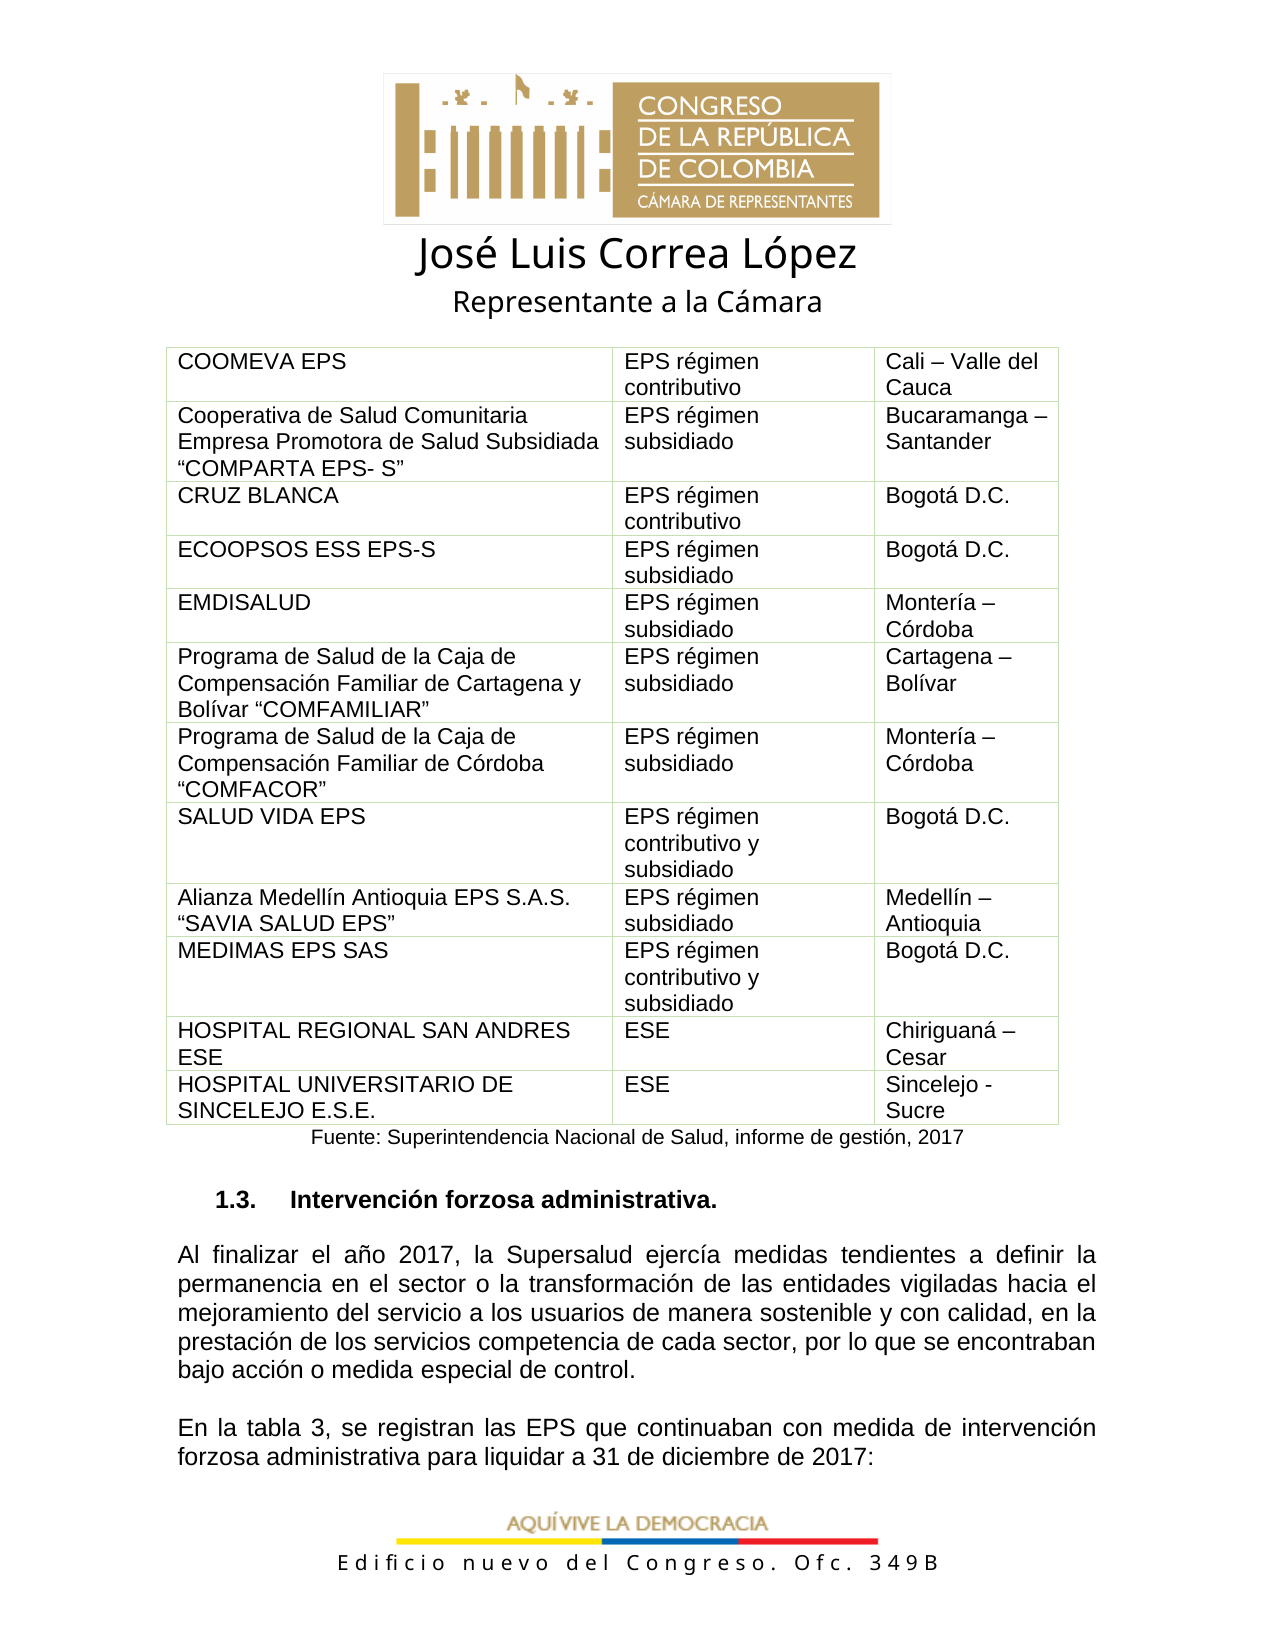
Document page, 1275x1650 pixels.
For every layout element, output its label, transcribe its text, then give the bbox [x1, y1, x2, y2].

table_cell ESE [613, 1071, 874, 1124]
table_cell EPS régimen subsidiado [613, 536, 874, 588]
table_cell EPS régimen contributivo y subsidiado [613, 803, 874, 882]
table_cell Bogotá D.C. [875, 482, 1058, 534]
table_cell CRUZ BLANCA [167, 482, 612, 534]
table_cell HOSPITAL REGIONAL SAN ANDRES ESE [167, 1017, 612, 1070]
table_cell Sincelejo - Sucre [875, 1071, 1058, 1124]
picture [383, 73, 892, 225]
text Fuente: Superintendencia Nacional de Salud, informe de gestión, 2017 [177, 1125, 1098, 1149]
table_cell Programa de Salud de la Caja de Compensación Familiar de Cartagena y Bolívar “COMFAMILIAR” [167, 643, 612, 722]
table_cell ECOOPSOS ESS EPS-S [167, 536, 612, 588]
table_cell SALUD VIDA EPS [167, 803, 612, 882]
table_cell ESE [613, 1017, 874, 1070]
table_cell Bogotá D.C. [875, 536, 1058, 588]
table_cell Bogotá D.C. [875, 803, 1058, 882]
table_cell Bogotá D.C. [875, 937, 1058, 1016]
table_cell EPS régimen subsidiado [613, 884, 874, 936]
table_cell EPS régimen subsidiado [613, 723, 874, 802]
table_cell Medellín – Antioquia [875, 884, 1058, 936]
picture [382, 1504, 893, 1548]
text En la tabla 3, se registran las EPS que continuaban con medida de intervención forzosa administrativa para liquidar a 31 de diciembre de 2017: [177, 1413, 1098, 1470]
table_cell Chiriguaná – Cesar [875, 1017, 1058, 1070]
table_cell EPS régimen subsidiado [613, 589, 874, 642]
list Intervención forzosa administrativa. [215, 1185, 1098, 1214]
table_cell MEDIMAS EPS SAS [167, 937, 612, 1016]
table_cell COOMEVA EPS [167, 348, 612, 401]
table_cell Alianza Medellín Antioquia EPS S.A.S. “SAVIA SALUD EPS” [167, 884, 612, 936]
table_cell Cartagena – Bolívar [875, 643, 1058, 722]
table_cell Cooperativa de Salud Comunitaria Empresa Promotora de Salud Subsidiada “COMPARTA EPS- S” [167, 402, 612, 481]
table_cell Cali – Valle del Cauca [875, 348, 1058, 401]
table_cell EPS régimen contributivo [613, 348, 874, 401]
table_cell Bucaramanga – Santander [875, 402, 1058, 481]
text Al finalizar el año 2017, la Supersalud ejercía medidas tendientes a definir la permanencia en el sector o la transformación de las entidades vigiladas hacia el mejoramiento del servicio a los usuarios de manera sostenible y con calidad, en la prestación de los servicios competencia de cada sector, por lo que se encontraban bajo acción o medida especial de control. [177, 1240, 1098, 1384]
table_cell Montería – Córdoba [875, 589, 1058, 642]
table_cell EPS régimen contributivo [613, 482, 874, 534]
table_cell EPS régimen contributivo y subsidiado [613, 937, 874, 1016]
table_cell EMDISALUD [167, 589, 612, 642]
table_cell Programa de Salud de la Caja de Compensación Familiar de Córdoba “COMFACOR” [167, 723, 612, 802]
table_cell EPS régimen subsidiado [613, 643, 874, 722]
table_cell HOSPITAL UNIVERSITARIO DE SINCELEJO E.S.E. [167, 1071, 612, 1124]
table_cell EPS régimen subsidiado [613, 402, 874, 481]
table_cell Montería – Córdoba [875, 723, 1058, 802]
